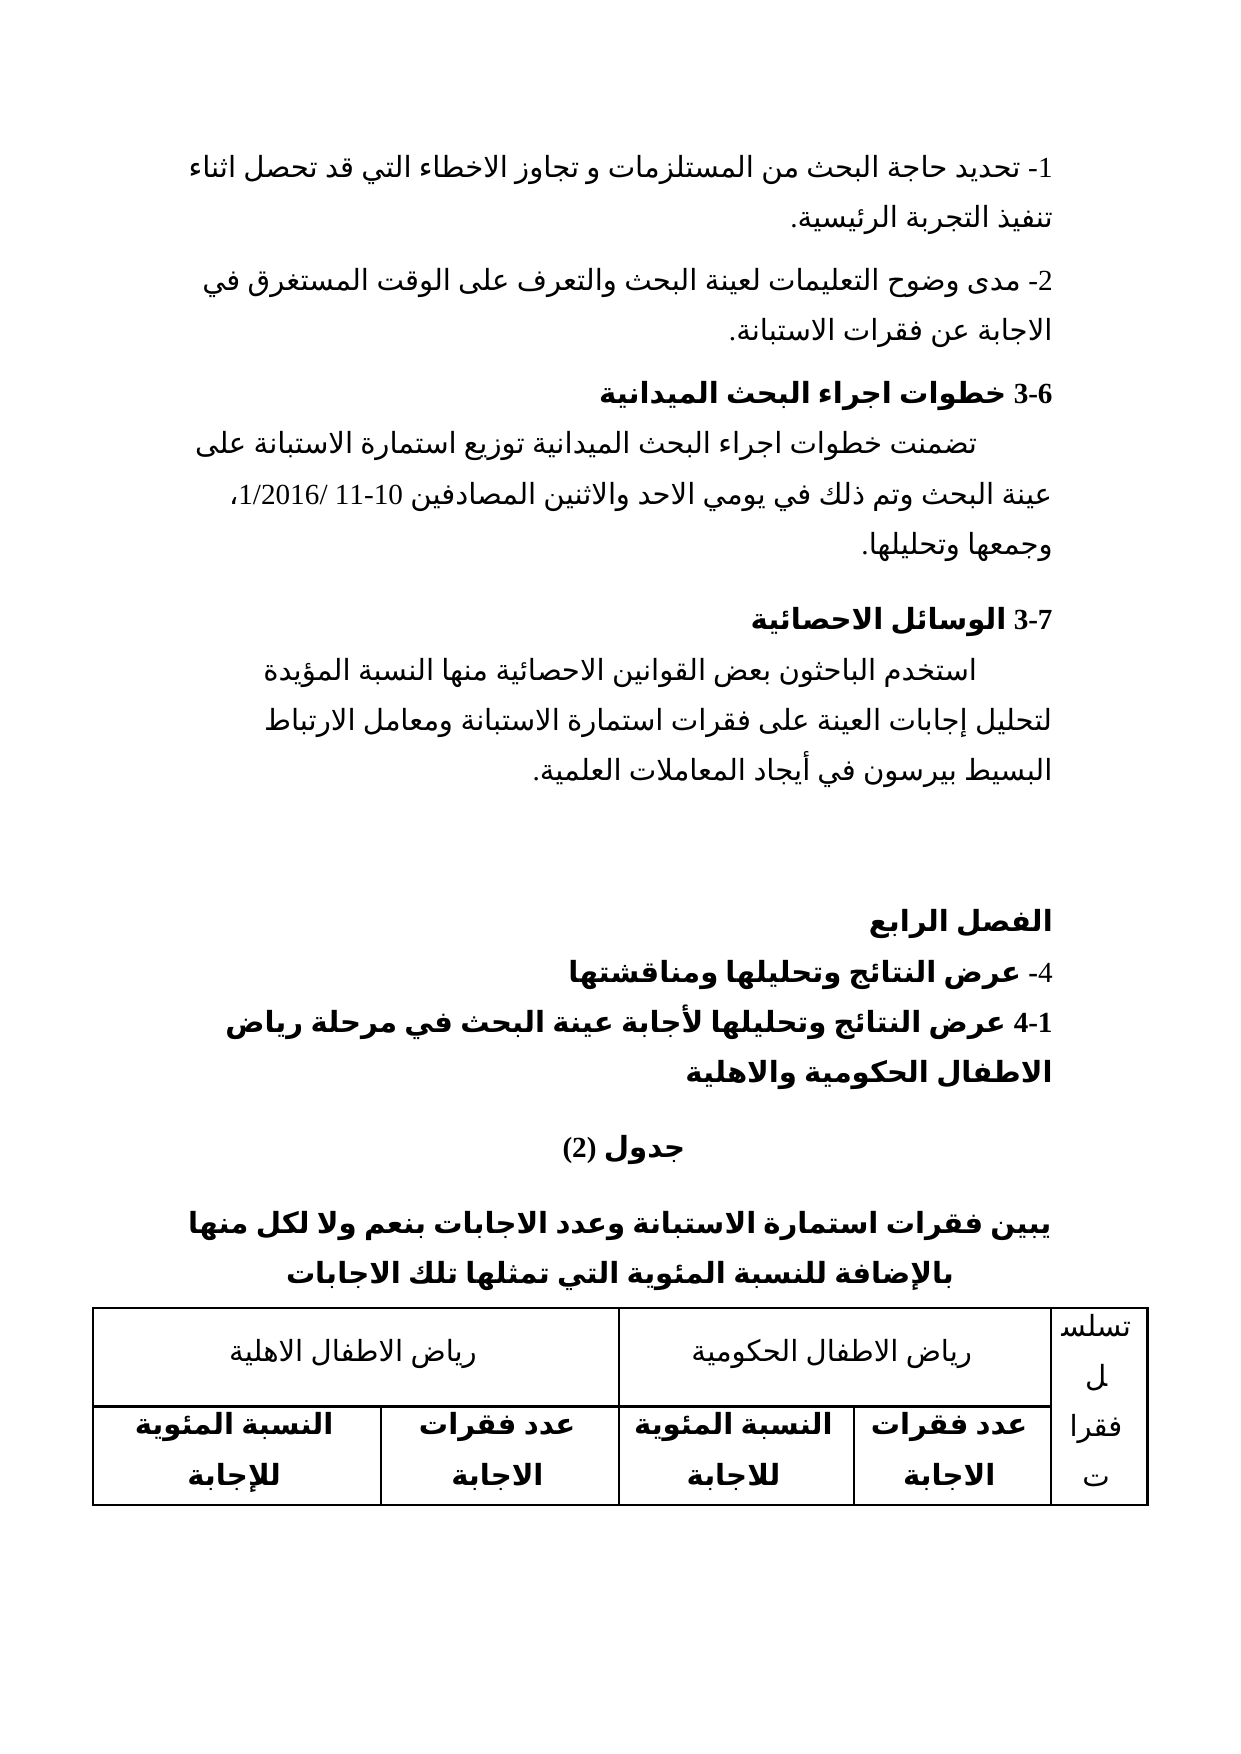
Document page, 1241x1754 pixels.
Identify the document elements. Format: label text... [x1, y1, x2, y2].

table_header رياض الاطفال الاهلية [94, 1309, 618, 1405]
table_cell النسبة المئوية للاجابة [620, 1408, 853, 1504]
table_cell النسبة المئوية للإجابة [94, 1408, 380, 1504]
table_cell عدد فقرات الاجابة [382, 1408, 618, 1504]
text يبين فقرات استمارة الاستبانة وعدد الاجابات بنعم ولا لكل منها بالإضافة للنسبة المئوية التي تمثلها تلك الاجابات [187, 1206, 1053, 1290]
text 4- عرض النتائج وتحليلها ومناقشتها [187, 955, 1053, 988]
table_header تسلسل فقرات الاستبانة [1052, 1309, 1146, 1504]
text الفصل الرابع [187, 904, 1053, 938]
table_cell عدد فقرات الاجابة [855, 1408, 1050, 1504]
text 4-1 عرض النتائج وتحليلها لأجابة عينة البحث في مرحلة رياض الاطفال الحكومية والاهلية [187, 1005, 1053, 1089]
text 2- مدى وضوح التعليمات لعينة البحث والتعرف على الوقت المستغرق في الاجابة عن فقرات الاستبانة. [187, 263, 1053, 347]
table_header رياض الاطفال الحكومية [620, 1309, 1050, 1405]
text تضمنت خطوات اجراء البحث الميدانية توزيع استمارة الاستبانة على عينة البحث وتم ذلك في يومي الاحد والاثنين المصادفين 10-11 /1/2016، وجمعها وتحليلها. [187, 427, 1053, 561]
text 1- تحديد حاجة البحث من المستلزمات و تجاوز الاخطاء التي قد تحصل اثناء تنفيذ التجربة الرئيسية. [187, 150, 1053, 234]
text 3-7 الوسائل الاحصائية [187, 602, 1053, 636]
text جدول (2) [187, 1131, 1053, 1164]
text استخدم الباحثون بعض القوانين الاحصائية منها النسبة المؤيدة لتحليل إجابات العينة على فقرات استمارة الاستبانة ومعامل الارتباط البسيط بيرسون في أيجاد المعاملات العلمية. [187, 653, 1053, 787]
text 3-6 خطوات اجراء البحث الميدانية [187, 376, 1053, 410]
